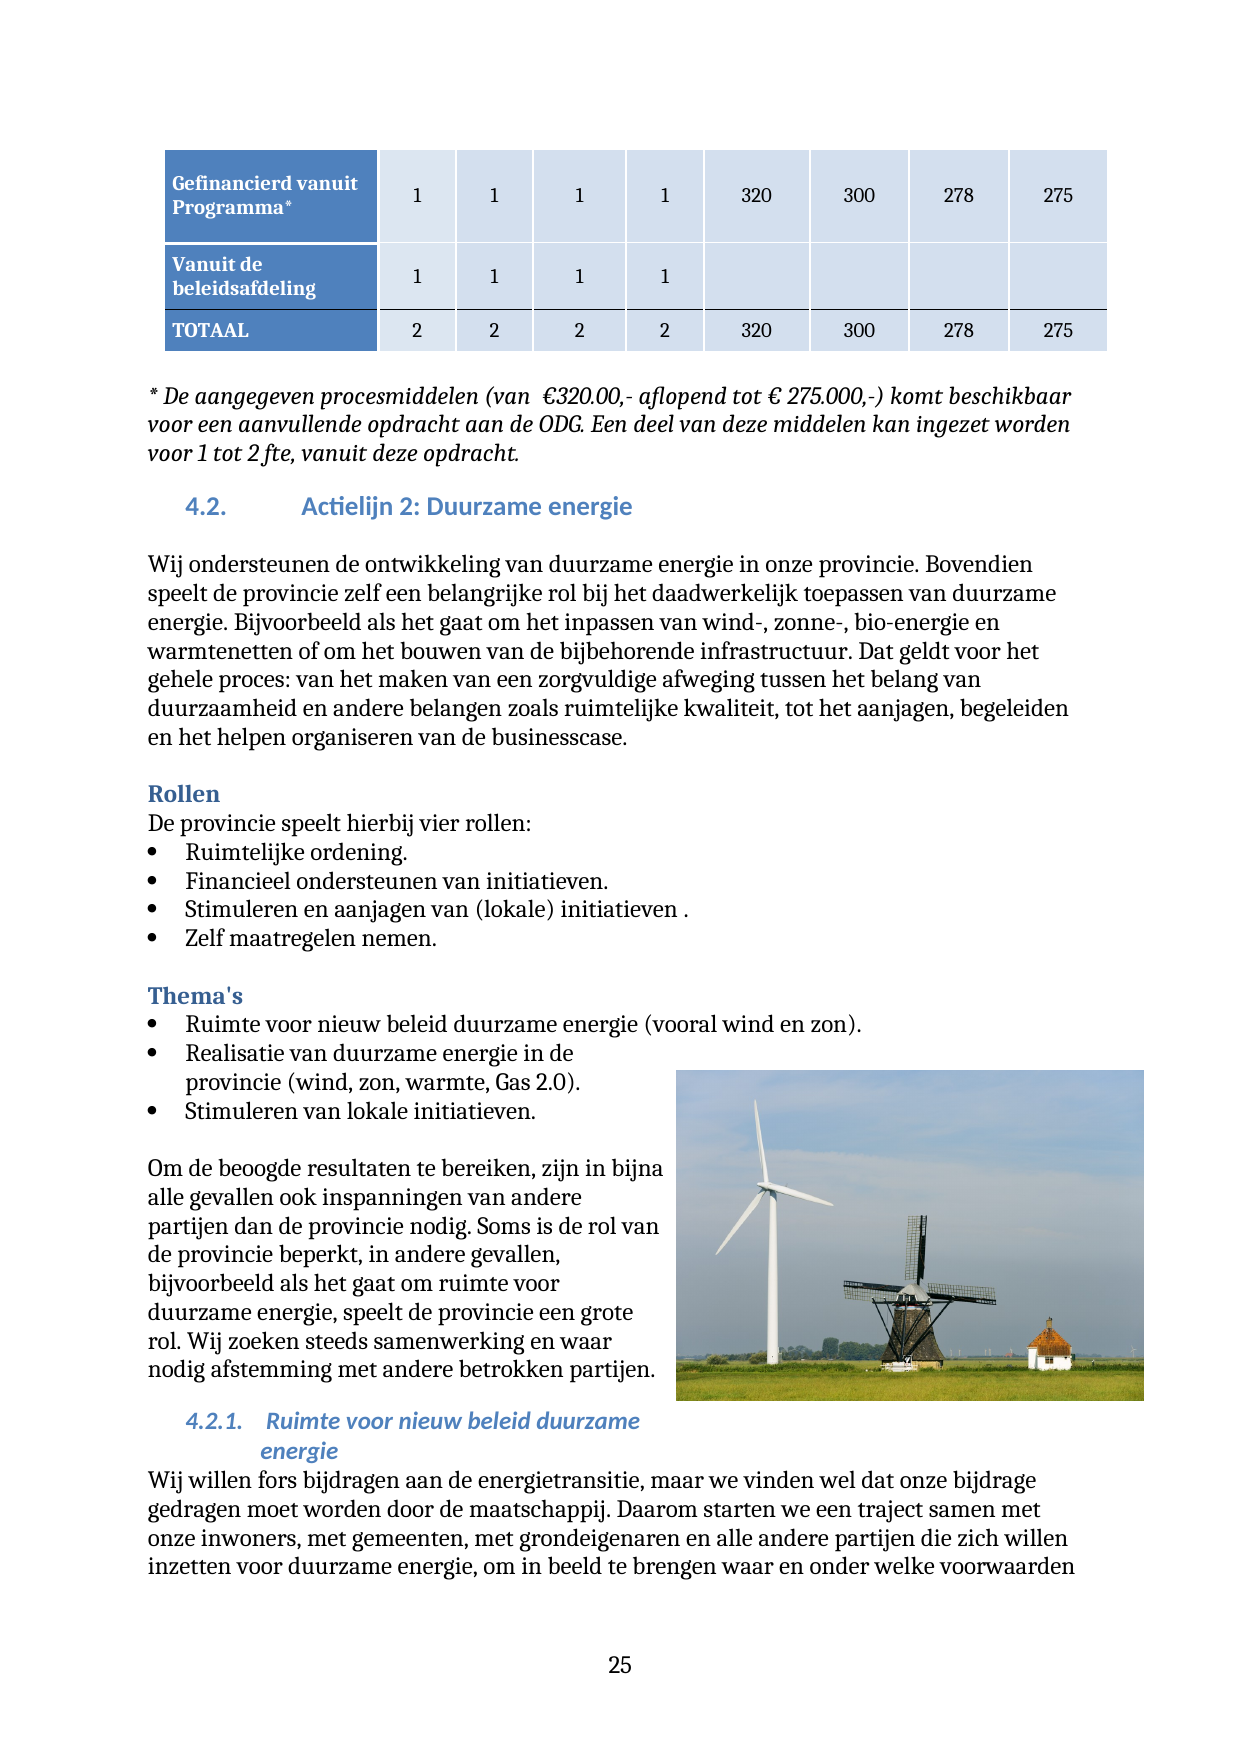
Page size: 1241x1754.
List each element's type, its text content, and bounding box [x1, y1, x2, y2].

subtitle Actielijn 2: Duurzame energie [185, 489, 1093, 522]
table_cell 320 [705, 150, 809, 242]
table_cell 320 [705, 310, 809, 351]
table_cell 300 [811, 310, 908, 351]
table_cell TOTAAL [165, 310, 377, 351]
list Ruimte voor nieuw beleid duurzame energie (vooral wind en zon). [148, 1010, 1093, 1039]
table_cell 2 [534, 310, 625, 351]
list Stimuleren en aanjagen van (lokale) initiatieven . [148, 895, 1093, 924]
text * De aangegeven procesmiddelen (van €320.00,- aflopend tot € 275.000,-) komt beschikbaar voor een aanvullende opdracht aan de ODG. Een deel van deze middelen kan ingezet worden voor 1 tot 2 fte, vanuit deze opdracht. [148, 382, 1093, 468]
table_cell 2 [380, 310, 455, 351]
text Wij ondersteunen de ontwikkeling van duurzame energie in onze provincie. Bovendien speelt de provincie zelf een belangrijke rol bij het daadwerkelijk toepassen van duurzame energie. Bijvoorbeeld als het gaat om het inpassen van wind-, zonne-, bio-energie en warmtenetten of om het bouwen van de bijbehorende infrastructuur. Dat geldt voor het gehele proces: van het maken van een zorgvuldige afweging tussen het belang van duurzaamheid en andere belangen zoals ruimtelijke kwaliteit, tot het aanjagen, begeleiden en het helpen organiseren van de businesscase. [148, 550, 1093, 752]
picture [676, 1070, 1144, 1401]
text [148, 1466, 1093, 1581]
text Thema's [148, 982, 1093, 1010]
table_cell Vanuit de beleidsafdeling [165, 245, 377, 309]
table_cell 275 [1010, 150, 1107, 242]
list Zelf maatregelen nemen. [148, 924, 1093, 953]
table_cell 2 [457, 310, 532, 351]
list Stimuleren van lokale initiatieven. [148, 1097, 676, 1125]
list Financieel ondersteunen van initiatieven. [148, 867, 1093, 895]
text De provincie speelt hierbij vier rollen: [148, 809, 1093, 838]
table_cell 1 [627, 150, 703, 242]
text Om de beoogde resultaten te bereiken, zijn in bijna alle gevallen ook inspanningen van andere partijen dan de provincie nodig. Soms is de rol van de provincie beperkt, in andere gevallen, bijvoorbeeld als het gaat om ruimte voor duurzame energie, speelt de provincie een grote rol. Wij zoeken steeds samenwerking en waar nodig afstemming met andere betrokken partijen. [148, 1154, 676, 1384]
table_cell 1 [380, 150, 455, 242]
table_cell [705, 243, 809, 309]
table_cell 278 [910, 310, 1008, 351]
table_cell Gefinancierd vanuit Programma* [165, 150, 377, 242]
table_cell 300 [811, 150, 908, 242]
text Rollen [148, 780, 1093, 809]
table_cell 2 [627, 310, 703, 351]
table_cell 1 [457, 150, 532, 242]
list Ruimtelijke ordening. [148, 838, 1093, 867]
table_cell 1 [627, 243, 703, 309]
subtitle Ruimte voor nieuw beleid duurzame energie [185, 1405, 1093, 1466]
table_cell [811, 243, 908, 309]
table_cell 275 [1010, 310, 1107, 351]
table_cell 1 [534, 243, 625, 309]
table_cell 278 [910, 150, 1008, 242]
table_cell [910, 243, 1008, 309]
table_cell 1 [380, 243, 455, 309]
table_cell 1 [457, 243, 532, 309]
table_cell [1010, 243, 1107, 309]
list Realisatie van duurzame energie in de provincie (wind, zon, warmte, Gas 2.0). [148, 1039, 1093, 1097]
table_cell 1 [534, 150, 625, 242]
